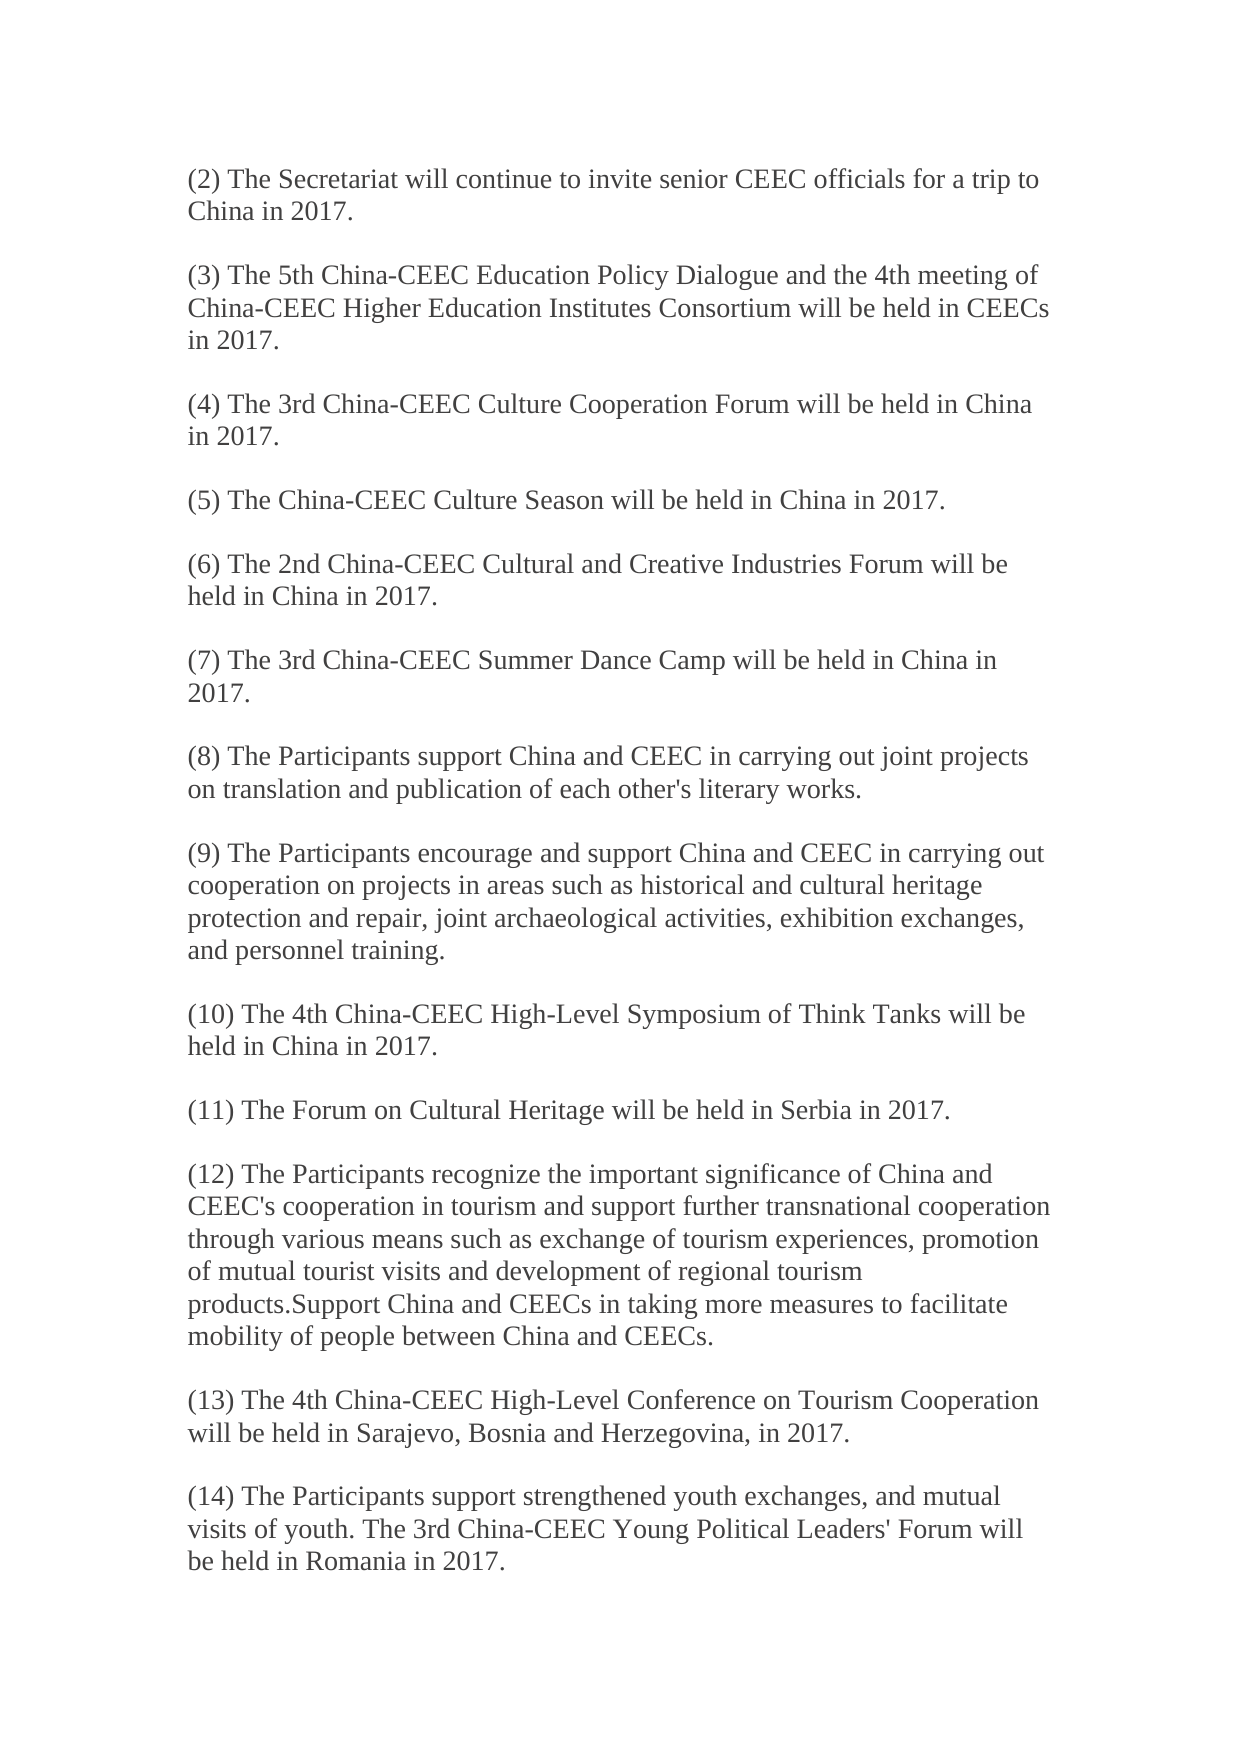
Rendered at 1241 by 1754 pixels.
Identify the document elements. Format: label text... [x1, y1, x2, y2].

text (8) The Participants support China and CEEC in carrying out joint projects on translation and publication of each other's literary works. [187, 739, 1053, 804]
text (14) The Participants support strengthened youth exchanges, and mutual visits of youth. The 3rd China-CEEC Young Political Leaders' Forum will be held in Romania in 2017. [187, 1479, 1053, 1577]
text (6) The 2nd China-CEEC Cultural and Creative Industries Forum will be held in China in 2017. [187, 547, 1053, 612]
text (3) The 5th China-CEEC Education Policy Dialogue and the 4th meeting of China-CEEC Higher Education Institutes Consortium will be held in CEECs in 2017. [187, 258, 1053, 356]
text (13) The 4th China-CEEC High-Level Conference on Tourism Cooperation will be held in Sarajevo, Bosnia and Herzegovina, in 2017. [187, 1383, 1053, 1448]
text (9) The Participants encourage and support China and CEEC in carrying out cooperation on projects in areas such as historical and cultural heritage protection and repair, joint archaeological activities, exhibition exchanges, and personnel training. [187, 836, 1053, 966]
text (5) The China-CEEC Culture Season will be held in China in 2017. [187, 483, 1053, 516]
text (10) The 4th China-CEEC High-Level Symposium of Think Tanks will be held in China in 2017. [187, 997, 1053, 1062]
text (7) The 3rd China-CEEC Summer Dance Camp will be held in China in 2017. [187, 643, 1053, 708]
text (12) The Participants recognize the important significance of China and CEEC's cooperation in tourism and support further transnational cooperation through various means such as exchange of tourism experiences, promotion of mutual tourist visits and development of regional tourism products.Support China and CEECs in taking more measures to facilitate mobility of people between China and CEECs. [187, 1157, 1053, 1352]
text (2) The Secretariat will continue to invite senior CEEC officials for a trip to China in 2017. [187, 162, 1053, 227]
text (11) The Forum on Cultural Heritage will be held in Serbia in 2017. [187, 1093, 1053, 1126]
text (4) The 3rd China-CEEC Culture Cooperation Forum will be held in China in 2017. [187, 387, 1053, 452]
